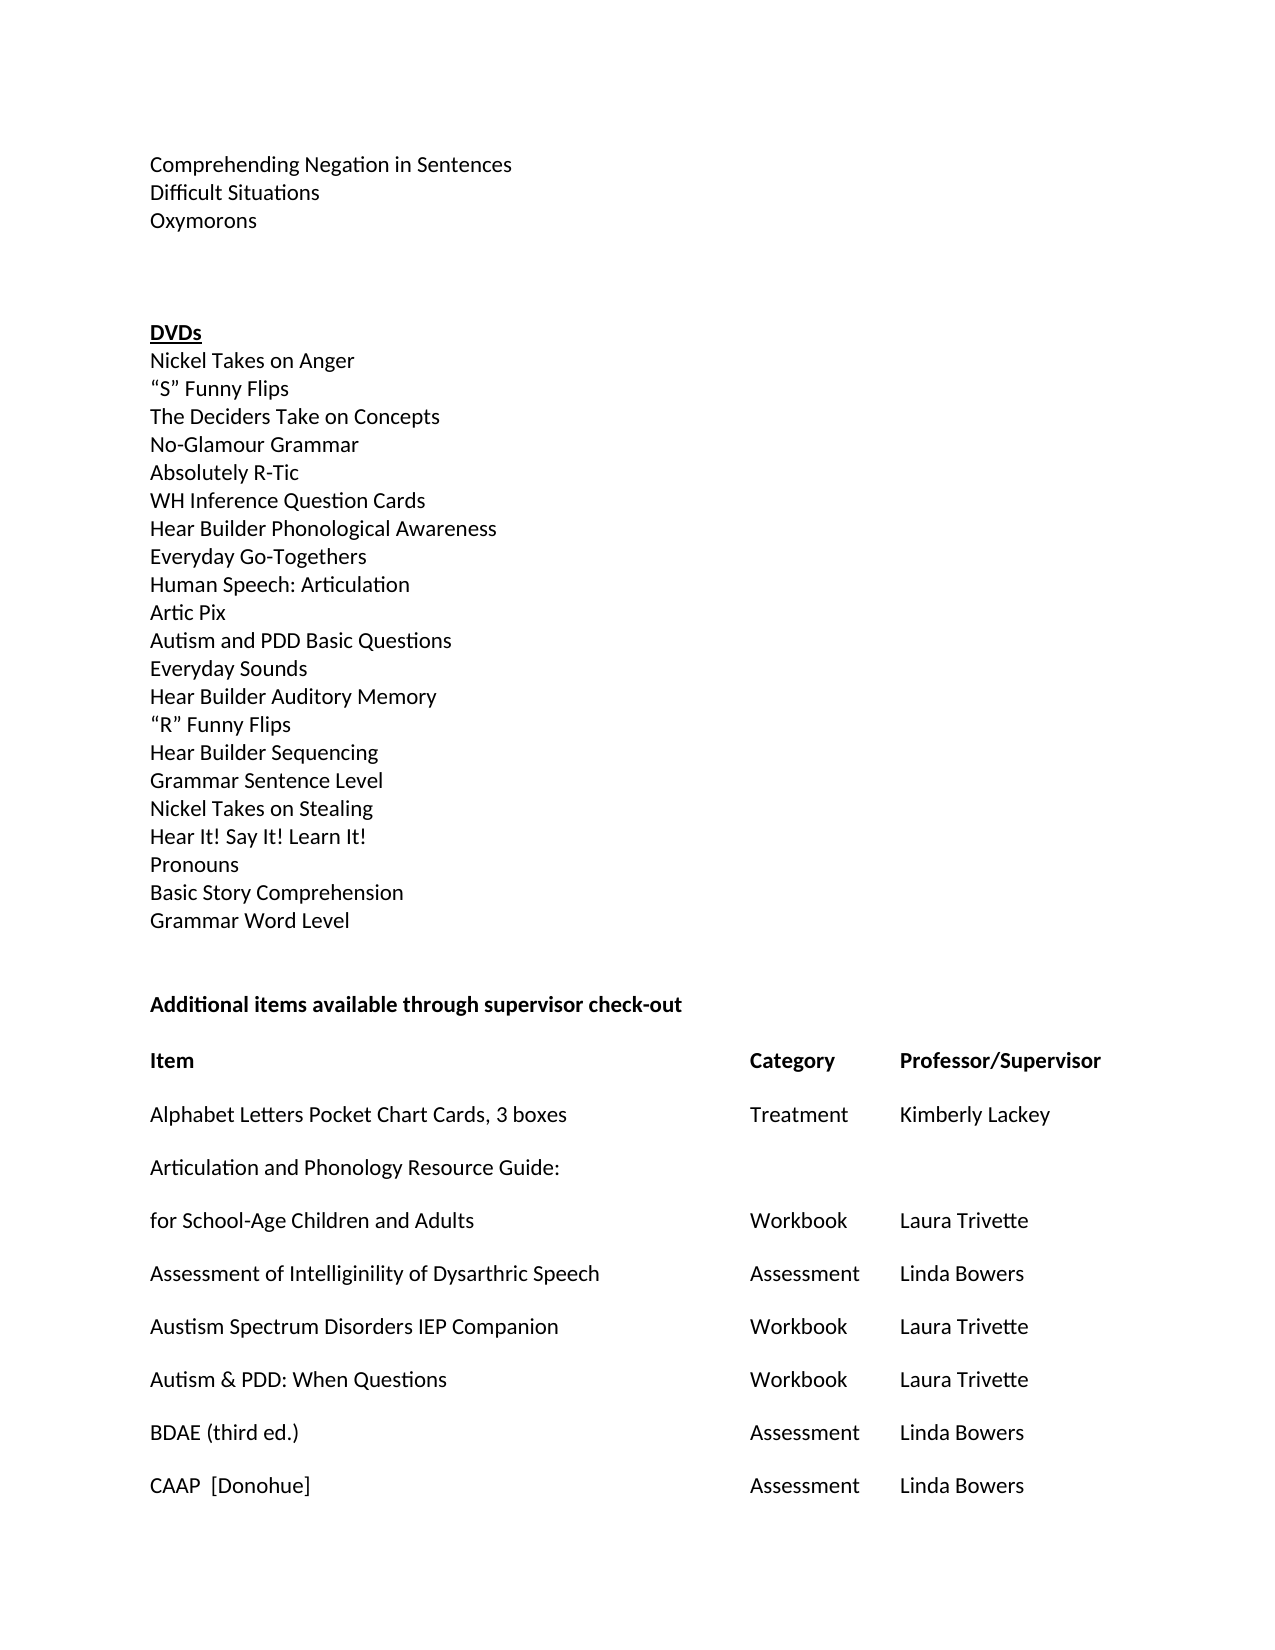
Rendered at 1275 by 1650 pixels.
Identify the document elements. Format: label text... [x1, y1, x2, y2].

text Hear Builder Auditory Memory [150, 682, 1125, 710]
text Assessment of Intelliginility of Dysarthric Speech Assessment Linda Bowers [150, 1259, 1125, 1287]
text Artic Pix [150, 598, 1125, 626]
text Everyday Go-Togethers [150, 542, 1125, 570]
text Articulation and Phonology Resource Guide: [150, 1153, 1125, 1181]
text Difficult Situations [150, 178, 1125, 206]
text Human Speech: Articulation [150, 570, 1125, 598]
text The Deciders Take on Concepts [150, 402, 1125, 430]
text Alphabet Letters Pocket Chart Cards, 3 boxes Treatment Kimberly Lackey [150, 1100, 1125, 1128]
text Autism and PDD Basic Questions [150, 626, 1125, 654]
text Comprehending Negation in Sentences [150, 150, 1125, 178]
text No-Glamour Grammar [150, 430, 1125, 458]
text Oxymorons [150, 206, 1125, 234]
text CAAP [Donohue] Assessment Linda Bowers [150, 1471, 1125, 1499]
text Grammar Word Level [150, 907, 1125, 934]
text Additional items available through supervisor check-out [150, 991, 1125, 1019]
text for School-Age Children and Adults Workbook Laura Trivette [150, 1206, 1125, 1234]
text Basic Story Comprehension [150, 878, 1125, 907]
text Autism & PDD: When Questions Workbook Laura Trivette [150, 1365, 1125, 1393]
text Everyday Sounds [150, 654, 1125, 682]
text WH Inference Question Cards [150, 486, 1125, 514]
text BDAE (third ed.) Assessment Linda Bowers [150, 1418, 1125, 1446]
text Absolutely R-Tic [150, 458, 1125, 486]
text Austism Spectrum Disorders IEP Companion Workbook Laura Trivette [150, 1312, 1125, 1340]
text Hear Builder Sequencing [150, 738, 1125, 766]
text “R” Funny Flips [150, 710, 1125, 738]
text Nickel Takes on Anger [150, 346, 1125, 374]
text Grammar Sentence Level [150, 766, 1125, 794]
text Pronouns [150, 851, 1125, 878]
text DVDs [150, 318, 1125, 346]
text Hear Builder Phonological Awareness [150, 514, 1125, 542]
text Hear It! Say It! Learn It! [150, 822, 1125, 851]
text “S” Funny Flips [150, 374, 1125, 402]
text Item Category Professor/Supervisor [150, 1047, 1125, 1075]
text Nickel Takes on Stealing [150, 794, 1125, 822]
